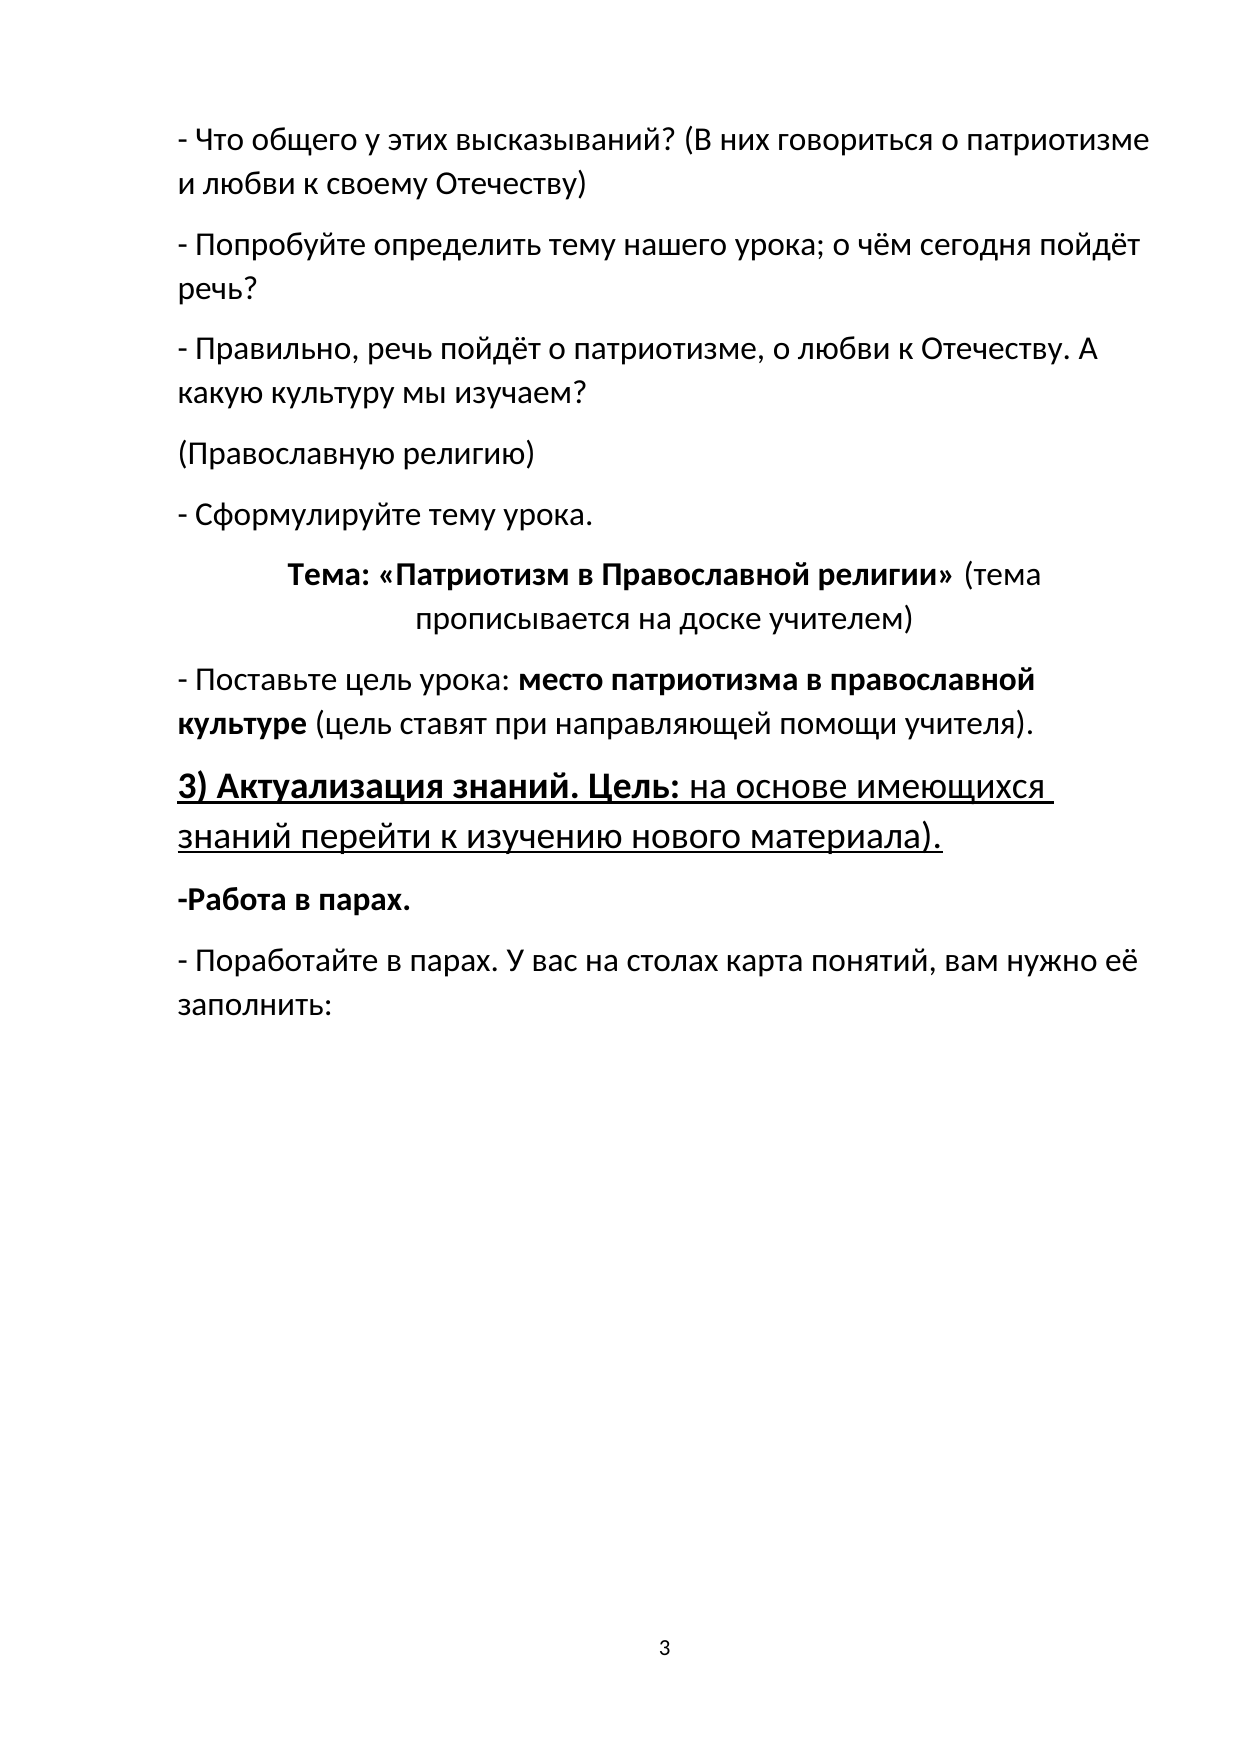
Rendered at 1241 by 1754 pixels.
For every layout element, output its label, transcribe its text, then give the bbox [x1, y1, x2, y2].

text - Поработайте в парах. У вас на столах карта понятий, вам нужно её заполнить: [177, 938, 1152, 1023]
text -Работа в парах. [177, 878, 1152, 919]
text - Поставьте цель урока: место патриотизма в православной культуре (цель ставят при направляющей помощи учителя). [177, 658, 1152, 742]
text - Сформулируйте тему урока. [177, 492, 1152, 533]
text (Православную религию) [177, 432, 1152, 473]
text - Попробуйте определить тему нашего урока; о чём сегодня пойдёт речь? [177, 223, 1152, 307]
text - Что общего у этих высказываний? (В них говориться о патриотизме и любви к своему Отечеству) [177, 118, 1152, 203]
text - Правильно, речь пойдёт о патриотизме, о любви к Отечеству. А какую культуру мы изучаем? [177, 327, 1152, 412]
text Тема: «Патриотизм в Православной религии» (тема прописывается на доске учителем) [177, 553, 1152, 638]
text 3) Актуализация знаний. Цель: на основе имеющихся знаний перейти к изучению нового материала). [177, 762, 1152, 858]
